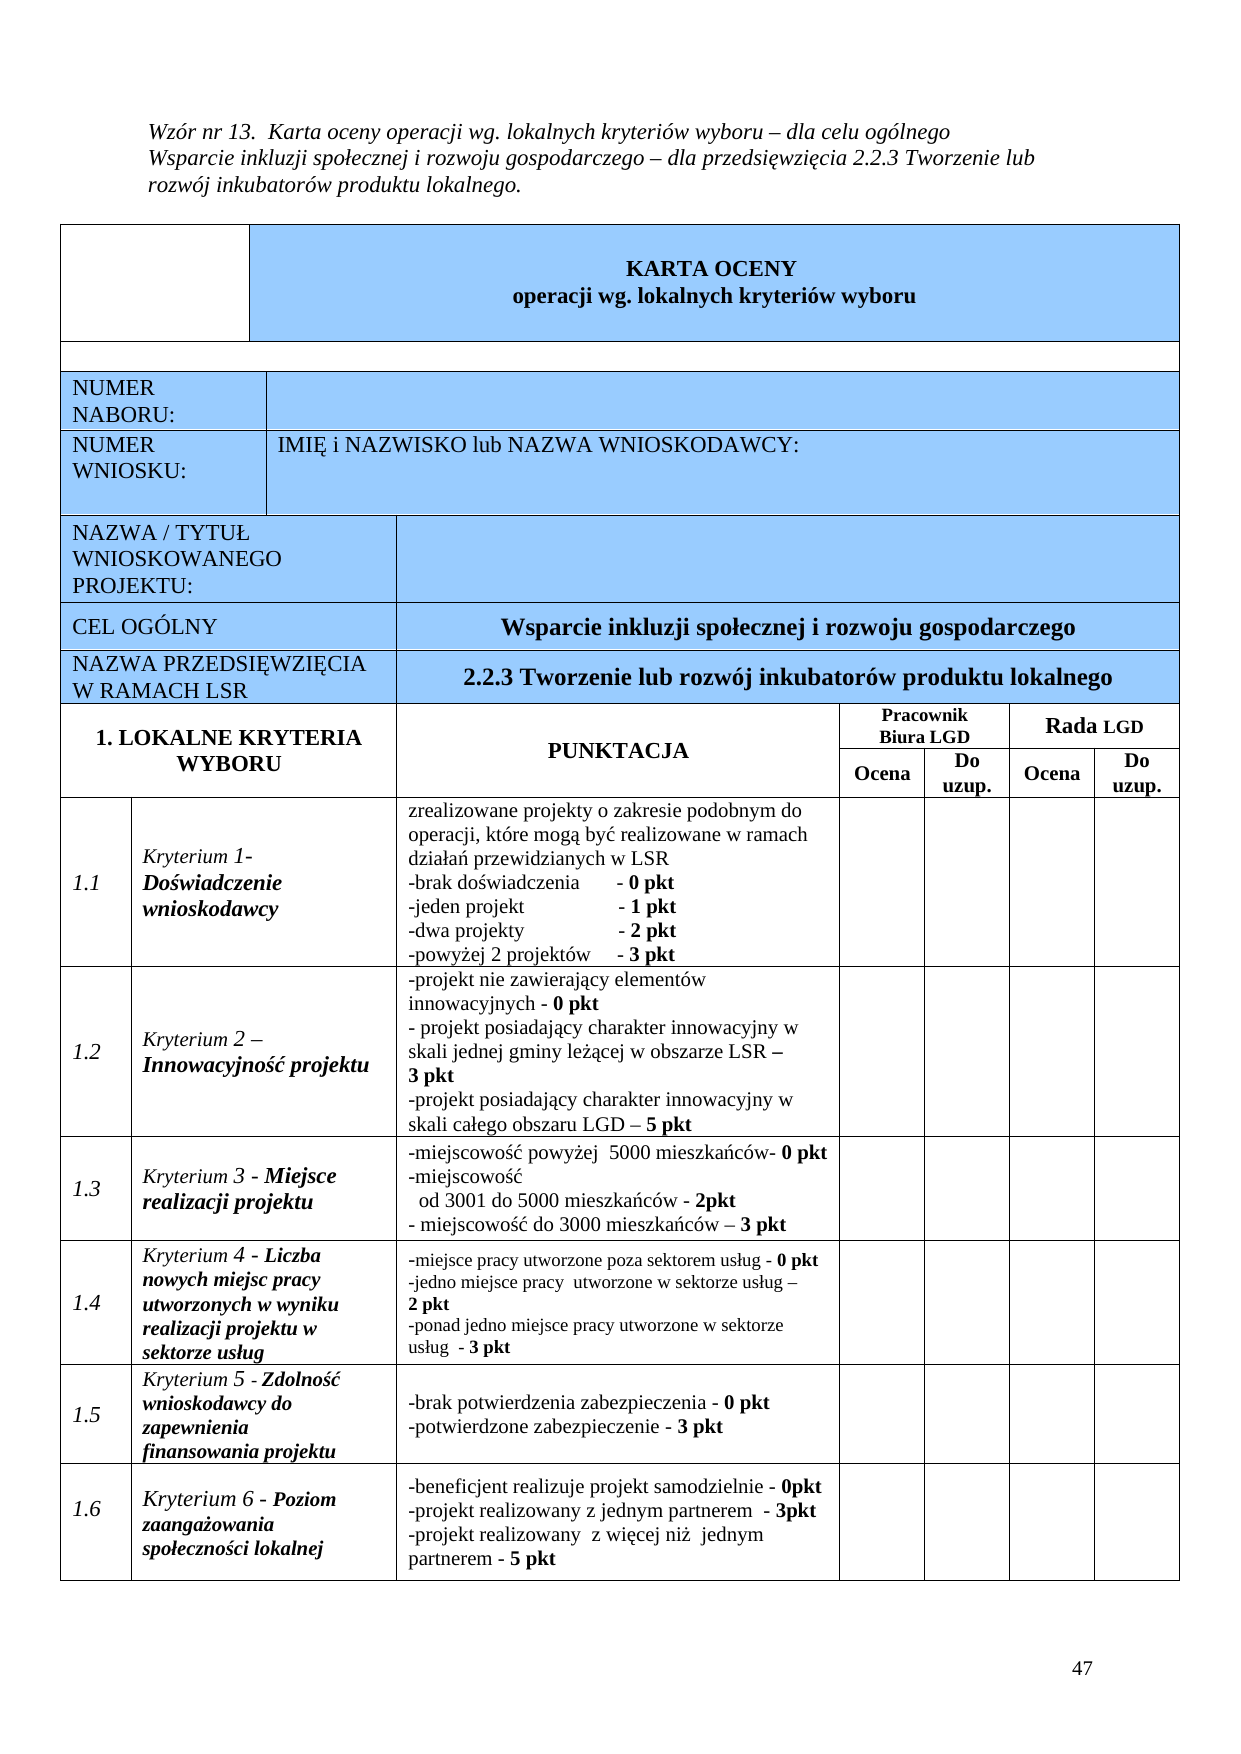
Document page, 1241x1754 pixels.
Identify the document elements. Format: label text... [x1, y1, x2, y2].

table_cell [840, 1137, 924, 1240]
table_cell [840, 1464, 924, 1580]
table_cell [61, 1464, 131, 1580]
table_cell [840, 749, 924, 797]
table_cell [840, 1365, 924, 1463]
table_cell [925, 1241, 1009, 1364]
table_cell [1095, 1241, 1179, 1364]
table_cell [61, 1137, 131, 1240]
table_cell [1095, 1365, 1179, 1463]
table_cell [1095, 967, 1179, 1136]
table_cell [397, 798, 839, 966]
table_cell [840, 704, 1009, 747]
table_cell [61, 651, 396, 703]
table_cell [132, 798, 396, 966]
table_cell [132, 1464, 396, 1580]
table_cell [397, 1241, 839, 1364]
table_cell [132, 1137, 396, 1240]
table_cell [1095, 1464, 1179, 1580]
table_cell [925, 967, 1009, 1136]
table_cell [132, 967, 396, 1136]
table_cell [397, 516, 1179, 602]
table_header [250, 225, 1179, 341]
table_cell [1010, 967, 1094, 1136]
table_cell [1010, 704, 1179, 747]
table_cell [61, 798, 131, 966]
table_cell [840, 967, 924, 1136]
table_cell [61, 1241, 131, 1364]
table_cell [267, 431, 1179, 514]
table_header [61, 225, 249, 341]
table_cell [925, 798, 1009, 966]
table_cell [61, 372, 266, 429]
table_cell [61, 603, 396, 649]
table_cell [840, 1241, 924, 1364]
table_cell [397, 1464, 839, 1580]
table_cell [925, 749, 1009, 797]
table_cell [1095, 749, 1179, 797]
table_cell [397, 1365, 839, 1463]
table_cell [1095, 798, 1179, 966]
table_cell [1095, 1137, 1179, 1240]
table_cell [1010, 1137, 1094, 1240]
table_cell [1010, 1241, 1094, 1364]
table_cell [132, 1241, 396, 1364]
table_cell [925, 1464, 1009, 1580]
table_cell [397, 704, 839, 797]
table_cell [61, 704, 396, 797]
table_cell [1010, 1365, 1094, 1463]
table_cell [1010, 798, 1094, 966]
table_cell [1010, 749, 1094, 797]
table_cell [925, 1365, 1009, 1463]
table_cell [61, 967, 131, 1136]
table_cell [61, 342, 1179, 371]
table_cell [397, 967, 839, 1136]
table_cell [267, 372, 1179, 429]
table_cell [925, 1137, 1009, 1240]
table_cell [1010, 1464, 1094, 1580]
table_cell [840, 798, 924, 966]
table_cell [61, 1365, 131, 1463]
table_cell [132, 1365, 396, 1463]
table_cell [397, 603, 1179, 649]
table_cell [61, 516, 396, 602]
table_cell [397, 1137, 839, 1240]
text Wzór nr 13. Karta oceny operacji wg. lokalnych kryteriów wyboru – dla celu ogólnego Wsparcie inkluzji społecznej i rozwoju gospodarczego – dla przedsięwzięcia 2.2.3 Tworzenie lub rozwój inkubatorów produktu lokalnego. [148, 118, 1092, 197]
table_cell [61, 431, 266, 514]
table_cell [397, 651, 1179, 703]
